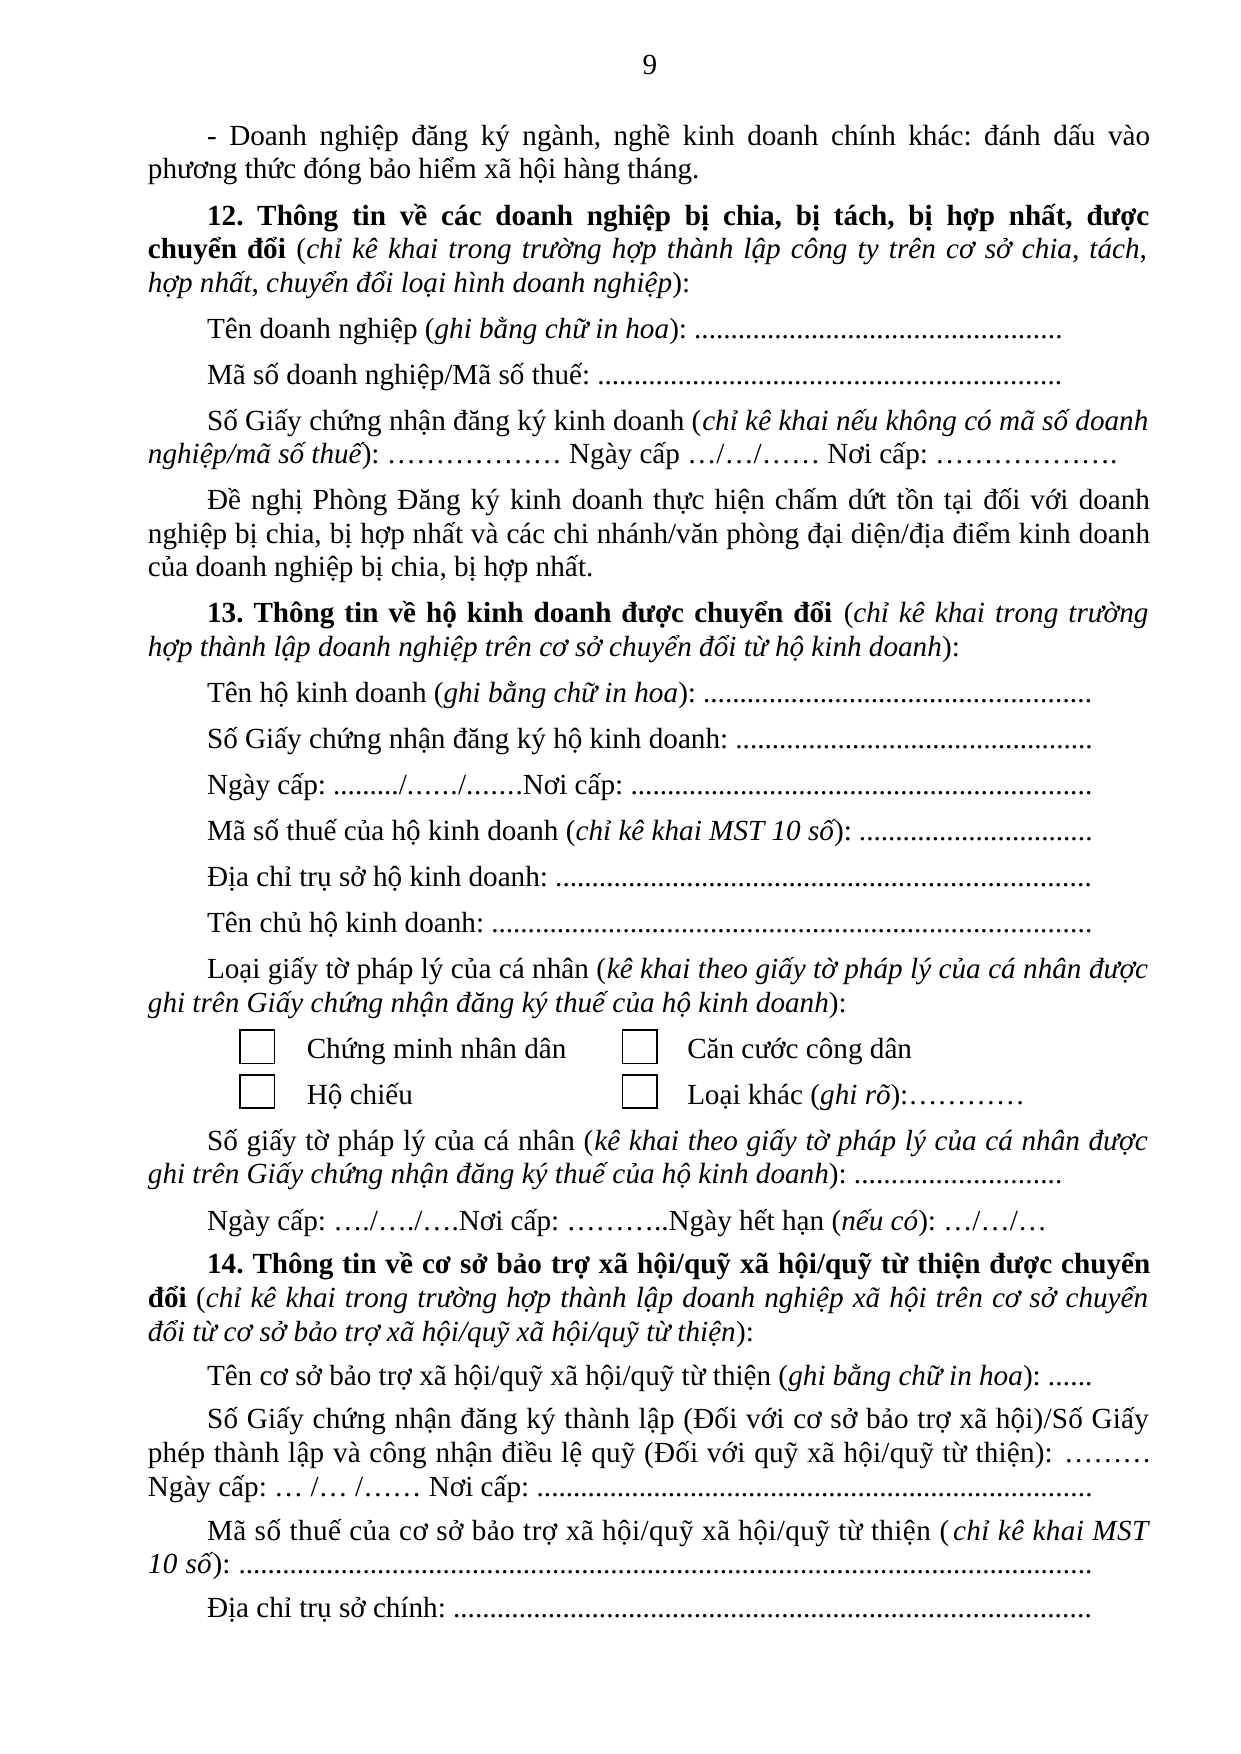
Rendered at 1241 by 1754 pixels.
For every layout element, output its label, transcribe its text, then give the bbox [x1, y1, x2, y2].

text Số Giấy chứng nhận đăng ký hộ kinh doanh: [148, 721, 1152, 755]
text Số giấy tờ pháp lý của cá nhân (kê khai theo giấy tờ pháp lý của cá nhân được ghi trên Giấy chứng nhận đăng ký thuế của hộ kinh doanh): [148, 1123, 1152, 1190]
text Địa chỉ trụ sở hộ kinh doanh: [148, 859, 1152, 893]
text Tên chủ hộ kinh doanh: [148, 905, 1152, 939]
text Ngày cấp: / / Nơi cấp: [148, 767, 1152, 801]
text Số Giấy chứng nhận đăng ký thành lập (Đối với cơ sở bảo trợ xã hội)/Số Giấy phép thành lập và công nhận điều lệ quỹ (Đối với quỹ xã hội/quỹ từ thiện): ……… Ngày cấp: … /… /…… Nơi cấp: [148, 1402, 1152, 1502]
text Tên doanh nghiệp (ghi bằng chữ in hoa): [148, 311, 1152, 344]
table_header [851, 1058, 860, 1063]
text Mã số thuế của hộ kinh doanh (chỉ kê khai MST 10 số): [148, 813, 1152, 847]
text Đề nghị Phòng Đăng ký kinh doanh thực hiện chấm dứt tồn tại đối với doanh nghiệp bị chia, bị hợp nhất và các chi nhánh/văn phòng đại diện/địa điểm kinh doanh của doanh nghiệp bị chia, bị hợp nhất. [148, 482, 1152, 583]
text Loại giấy tờ pháp lý của cá nhân (kê khai theo giấy tờ pháp lý của cá nhân được ghi trên Giấy chứng nhận đăng ký thuế của hộ kinh doanh): [148, 951, 1152, 1018]
text 14. Thông tin về cơ sở bảo trợ xã hội/quỹ xã hội/quỹ từ thiện được chuyển đổi (chỉ kê khai trong trường hợp thành lập doanh nghiệp xã hội trên cơ sở chuyển đổi từ cơ sở bảo trợ xã hội/quỹ xã hội/quỹ từ thiện): [148, 1247, 1152, 1347]
text Địa chỉ trụ sở chính: [148, 1590, 1152, 1624]
text Số Giấy chứng nhận đăng ký kinh doanh (chỉ kê khai nếu không có mã số doanh nghiệp/mã số thuế): ……………… Ngày cấp …/…/…… Nơi cấp: ………………. [148, 403, 1152, 470]
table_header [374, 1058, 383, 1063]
text 13. Thông tin về hộ kinh doanh được chuyển đổi (chỉ kê khai trong trường hợp thành lập doanh nghiệp trên cơ sở chuyển đổi từ hộ kinh doanh): [148, 596, 1152, 663]
text Tên cơ sở bảo trợ xã hội/quỹ xã hội/quỹ từ thiện (ghi bằng chữ in hoa): [148, 1358, 1152, 1391]
text Mã số doanh nghiệp/Mã số thuế: [148, 357, 1152, 390]
text Mã số thuế của cơ sở bảo trợ xã hội/quỹ xã hội/quỹ từ thiện (chỉ kê khai MST 10 số): [148, 1513, 1152, 1580]
text Tên hộ kinh doanh (ghi bằng chữ in hoa): [148, 675, 1152, 709]
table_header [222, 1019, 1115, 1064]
text 12. Thông tin về các doanh nghiệp bị chia, bị tách, bị hợp nhất, được chuyển đổi (chỉ kê khai trong trường hợp thành lập công ty trên cơ sở chia, tách, hợp nhất, chuyển đổi loại hình doanh nghiệp): [148, 198, 1152, 298]
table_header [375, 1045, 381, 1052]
text - Doanh nghiệp đăng ký ngành, nghề kinh doanh chính khác: đánh dấu vào phương thức đóng bảo hiểm xã hội hàng tháng. [148, 118, 1152, 185]
text Ngày cấp: …./…./….Nơi cấp: ………..Ngày hết hạn (nếu có): …/…/… [148, 1203, 1152, 1236]
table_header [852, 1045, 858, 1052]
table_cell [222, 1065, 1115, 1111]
